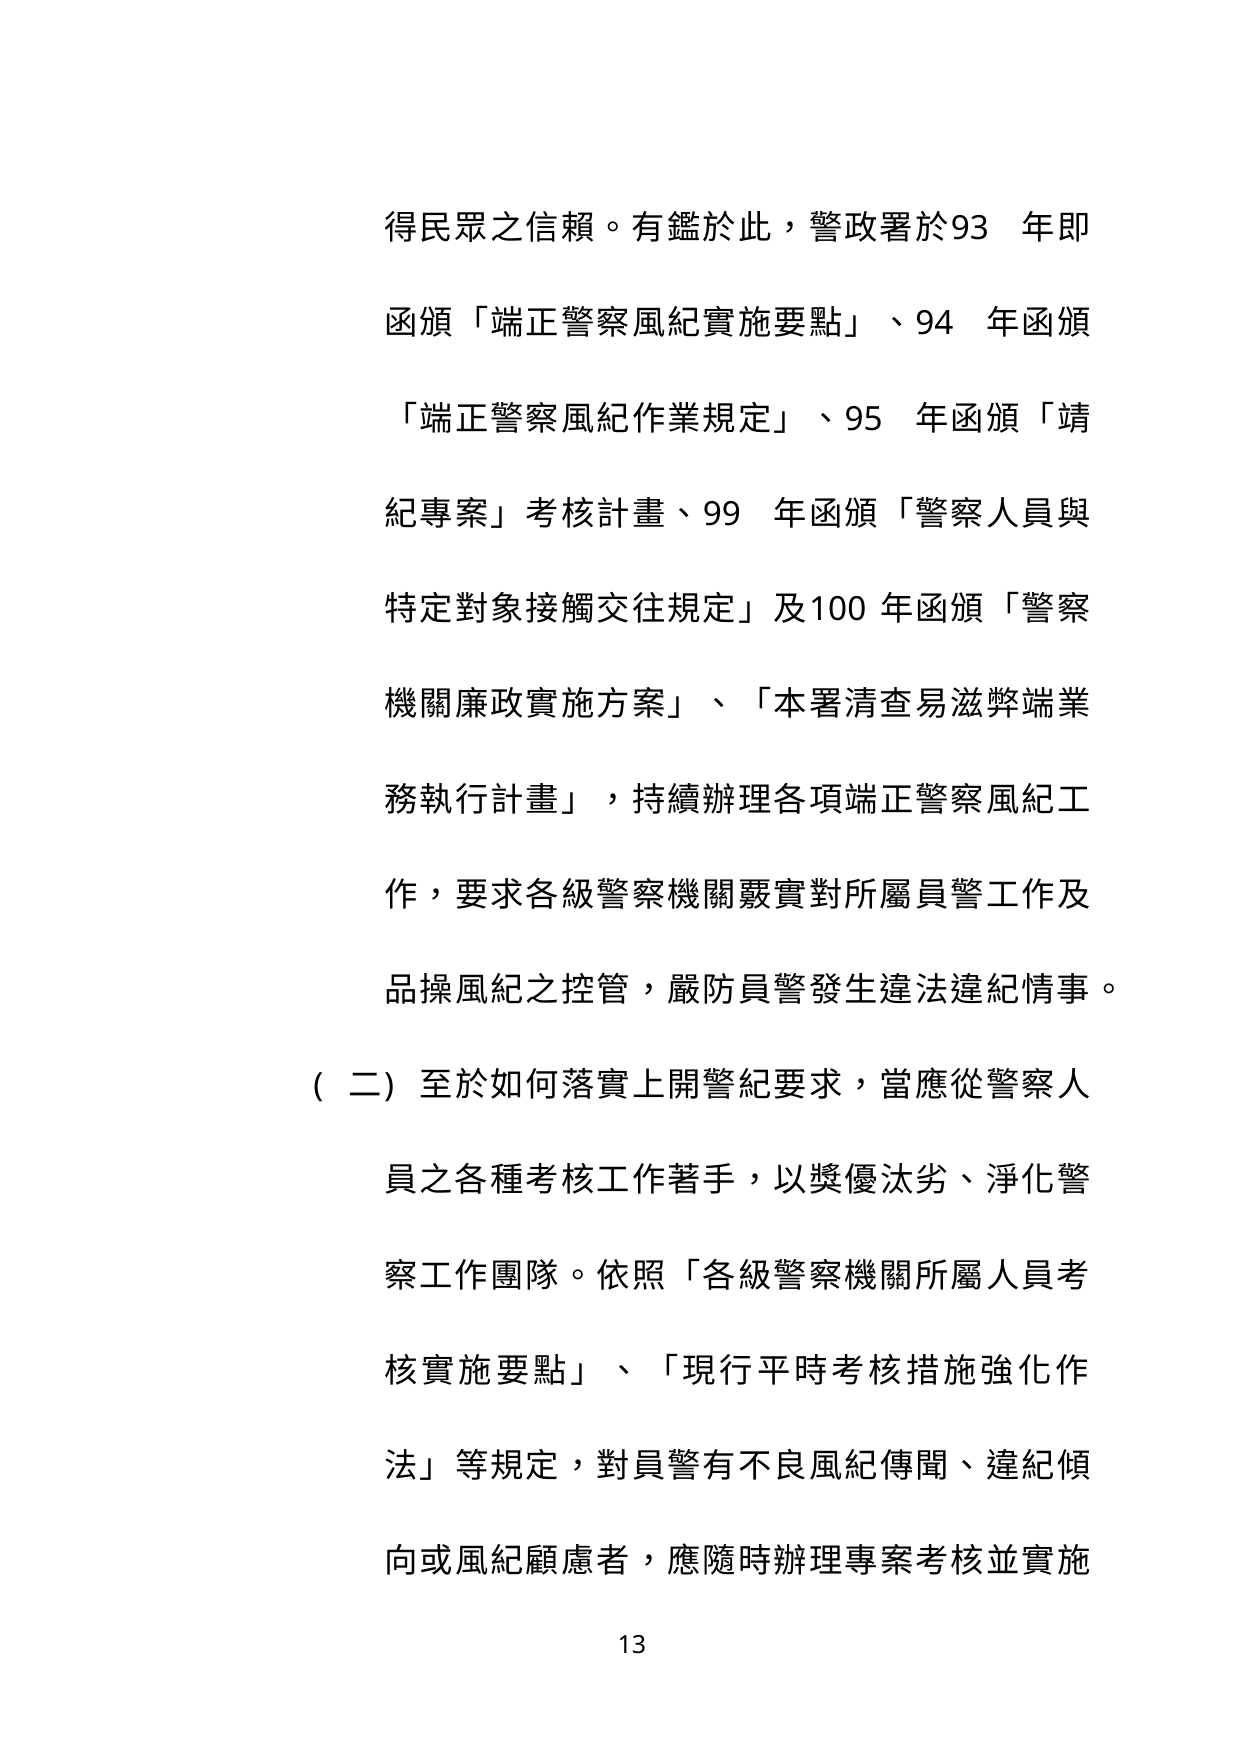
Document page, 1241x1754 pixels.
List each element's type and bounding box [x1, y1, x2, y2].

subtitle [288, 178, 1092, 1034]
subtitle [288, 1034, 1092, 1606]
